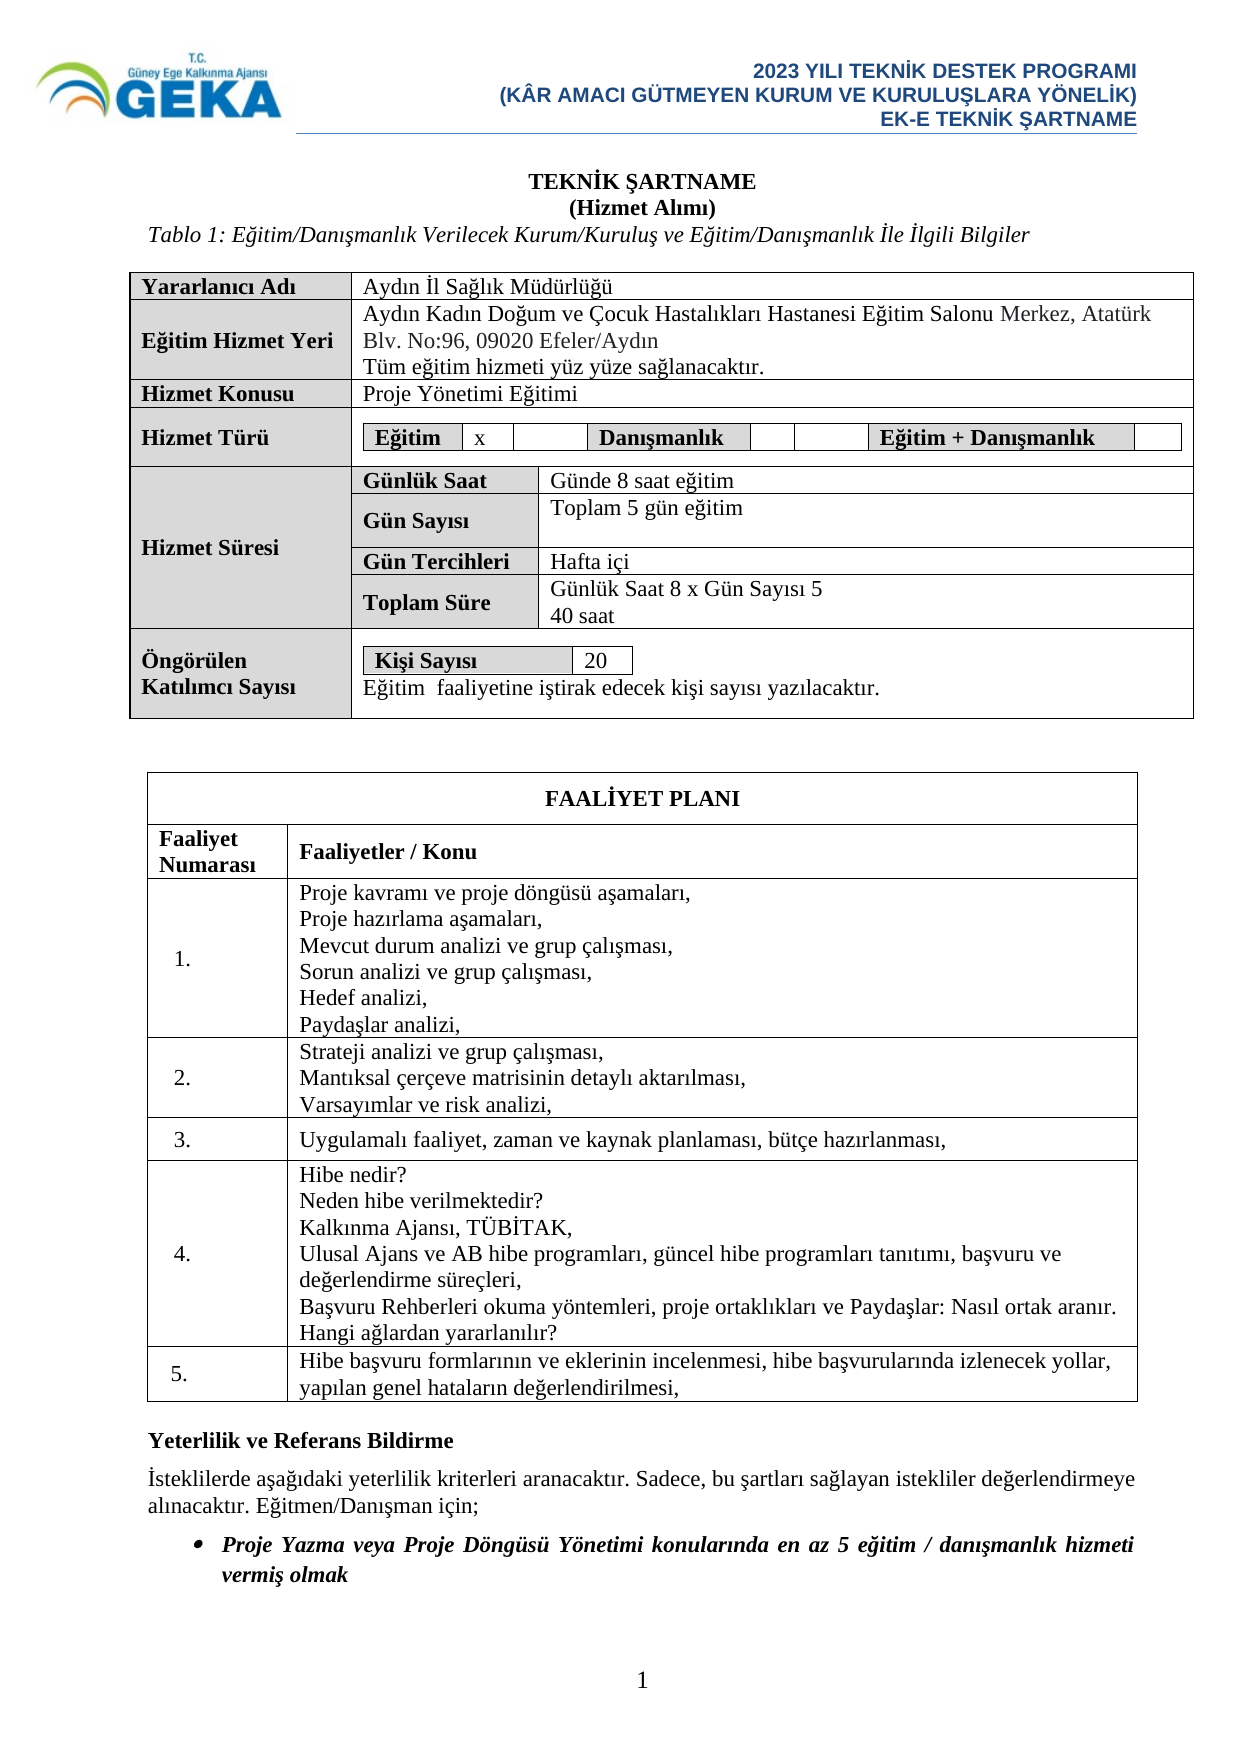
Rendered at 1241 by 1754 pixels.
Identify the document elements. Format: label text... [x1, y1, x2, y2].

table_header Aydın İl Sağlık Müdürlüğü [352, 273, 1193, 299]
table_cell Gün Tercihleri [352, 548, 538, 574]
list Tablo 1: Eğitim/Danışmanlık Verilecek Kurum/Kuruluş ve Eğitim/Danışmanlık İle İlgili Bilgiler [148, 221, 1137, 247]
table_cell Strateji analizi ve grup çalışması, Mantıksal çerçeve matrisinin detaylı aktarılması, Varsayımlar ve risk analizi, [288, 1038, 1137, 1117]
table_cell Eğitim Hizmet Yeri [131, 300, 351, 379]
table_cell Faaliyetler / Konu [288, 825, 1137, 878]
text İsteklilerde aşağıdaki yeterlilik kriterleri aranacaktır. Sadece, bu şartları sağlayan istekliler değerlendirmeye alınacaktır. Eğitmen/Danışman için; [148, 1466, 1137, 1518]
table_cell Faaliyet Numarası [148, 825, 287, 878]
table_cell Eğitim faaliyetine iştirak edecek kişi sayısı yazılacaktır. [352, 629, 1193, 718]
table_cell Uygulamalı faaliyet, zaman ve kaynak planlaması, bütçe hazırlanması, [288, 1118, 1137, 1160]
table_header Yararlanıcı Adı [131, 273, 351, 299]
table_cell Günde 8 saat eğitim [539, 467, 1193, 493]
table_cell Hibe başvuru formlarının ve eklerinin incelenmesi, hibe başvurularında izlenecek yollar, yapılan genel hataların değerlendirilmesi, [288, 1347, 1137, 1401]
table_cell [352, 408, 1193, 466]
table_cell 4. [148, 1161, 287, 1346]
table_cell [148, 879, 287, 1037]
table_cell 3. [148, 1118, 287, 1160]
table_cell Gün Sayısı [352, 494, 538, 547]
table_cell Hibe nedir? Neden hibe verilmektedir? Kalkınma Ajansı, TÜBİTAK, Ulusal Ajans ve AB hibe programları, güncel hibe programları tanıtımı, başvuru ve değerlendirme süreçleri, Başvuru Rehberleri okuma yöntemleri, proje ortaklıkları ve Paydaşlar: Nasıl ortak aranır. Hangi ağlardan yararlanılır? [288, 1161, 1137, 1346]
table_cell 2. [148, 1038, 287, 1117]
table_cell Aydın Kadın Doğum ve Çocuk Hastalıkları Hastanesi Eğitim Salonu Merkez, Atatürk Blv. No:96, 09020 Efeler/Aydın Tüm eğitim hizmeti yüz yüze sağlanacaktır. [352, 300, 1193, 379]
table_cell Günlük Saat 8 x Gün Sayısı 5 40 saat [539, 575, 1193, 628]
text (Hizmet Alımı) [148, 194, 1137, 221]
table_header FAALİYET PLANI [148, 773, 1137, 824]
table_cell Proje kavramı ve proje döngüsü aşamaları, Proje hazırlama aşamaları, Mevcut durum analizi ve grup çalışması, Sorun analizi ve grup çalışması, Hedef analizi, Paydaşlar analizi, [288, 879, 1137, 1037]
picture [30, 28, 297, 152]
list Proje Yazma veya Proje Döngüsü Yönetimi konularında en az 5 eğitim / danışmanlık hizmeti vermiş olmak [192, 1531, 1137, 1587]
table_cell 5. [148, 1347, 287, 1401]
text TEKNİK ŞARTNAME [148, 168, 1137, 194]
table_cell Proje Yönetimi Eğitimi [352, 380, 1193, 407]
text Yeterlilik ve Referans Bildirme [148, 1427, 1137, 1453]
table_cell Hizmet Süresi [131, 467, 351, 628]
table_cell Toplam 5 gün eğitim [539, 494, 1193, 547]
table_cell Toplam Süre [352, 575, 538, 628]
table_cell Hizmet Konusu [131, 380, 351, 407]
table_cell Günlük Saat [352, 467, 538, 493]
table_cell Öngörülen Katılımcı Sayısı [131, 629, 351, 718]
table_cell Hafta içi [539, 548, 1193, 574]
table_cell Hizmet Türü [131, 408, 351, 466]
